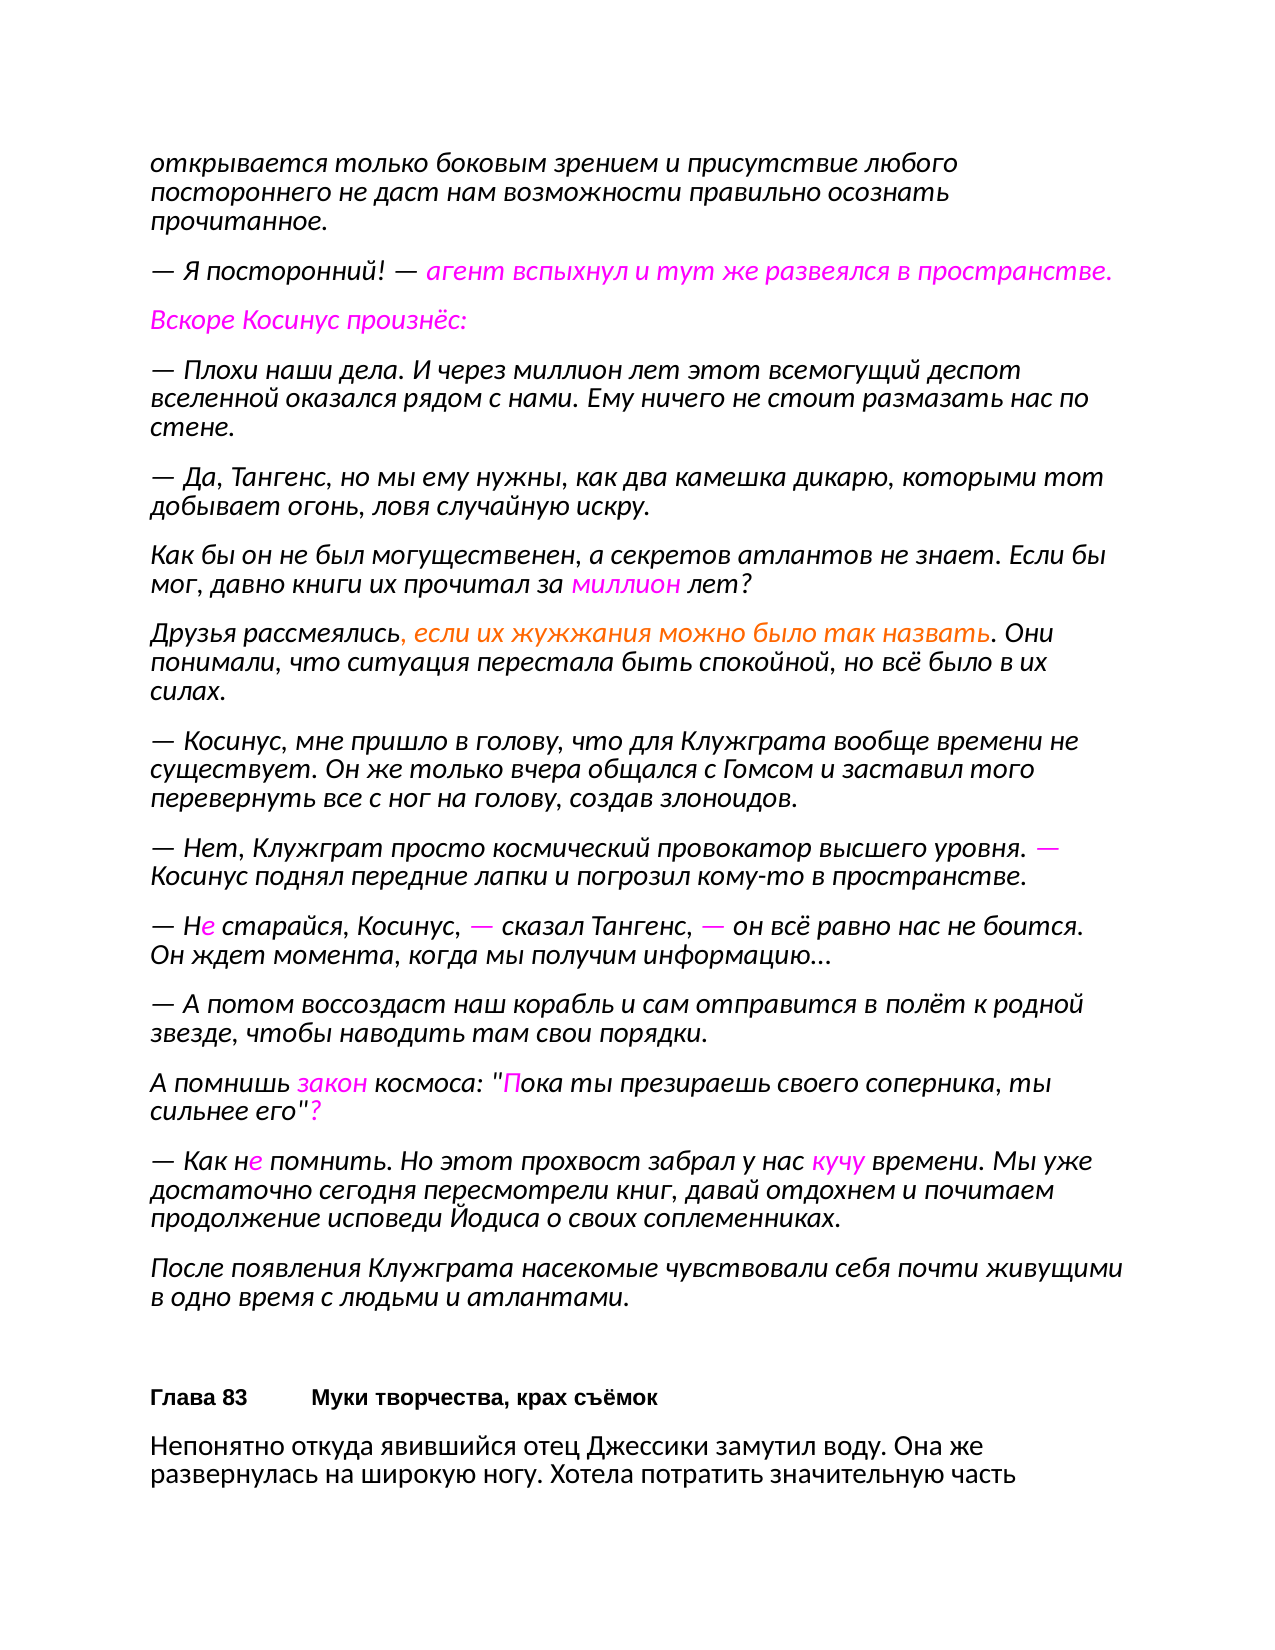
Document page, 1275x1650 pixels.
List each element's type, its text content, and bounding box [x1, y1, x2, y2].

text — Не старайся, Косинус, — сказал Тангенс, — он всё равно нас не боится. Он ждет момента, когда мы получим информацию... [150, 912, 1125, 970]
text — Да, Тангенс, но мы ему нужны, как два камешка дикарю, которыми тот добывает огонь, ловя случайную искру. [150, 463, 1125, 521]
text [150, 150, 1125, 236]
text — Я посторонний! — агент вспыхнул и тут же развеялся в пространстве. [150, 257, 1125, 286]
text — Плохи наши дела. И через миллион лет этот всемогущий деспот вселенной оказался рядом с нами. Ему ничего не стоит размазать нас по стене. [150, 356, 1125, 442]
text Друзья рассмеялись, если их жужжания можно было так назвать. Они понимали, что ситуация перестала быть спокойной, но всё было в их силах. [150, 620, 1125, 706]
text — А потом воссоздаст наш корабль и сам отправится в полёт к родной звезде, чтобы наводить там свои порядки. [150, 991, 1125, 1048]
text Как бы он не был могущественен, а секретов атлантов не знает. Если бы мог, давно книги их прочитал за миллион лет? [150, 542, 1125, 599]
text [150, 1432, 1125, 1489]
text — Косинус, мне пришло в голову, что для Клужграта вообще времени не существует. Он же только вчера общался с Гомсом и заставил того перевернуть все с ног на голову, создав злоноидов. [150, 727, 1125, 813]
text — Как не помнить. Но этот прохвост забрал у нас кучу времени. Мы уже достаточно сегодня пересмотрели книг, давай отдохнем и почитаем продолжение исповеди Йодиса о своих соплеменниках. [150, 1147, 1125, 1234]
text А помнишь закон космоса: "Пока ты презираешь своего соперника, ты сильнее его"? [150, 1069, 1125, 1127]
text — Нет, Клужграт просто космический провокатор высшего уровня. — Косинус поднял передние лапки и погрозил кому-то в пространстве. [150, 834, 1125, 892]
text После появления Клужграта насекомые чувствовали себя почти живущими в одно время с людьми и атлантами. [150, 1254, 1125, 1312]
text Вскоре Косинус произнёс: [150, 307, 1125, 335]
text Глава 83 Муки творчества, крах съёмок [150, 1382, 1125, 1411]
